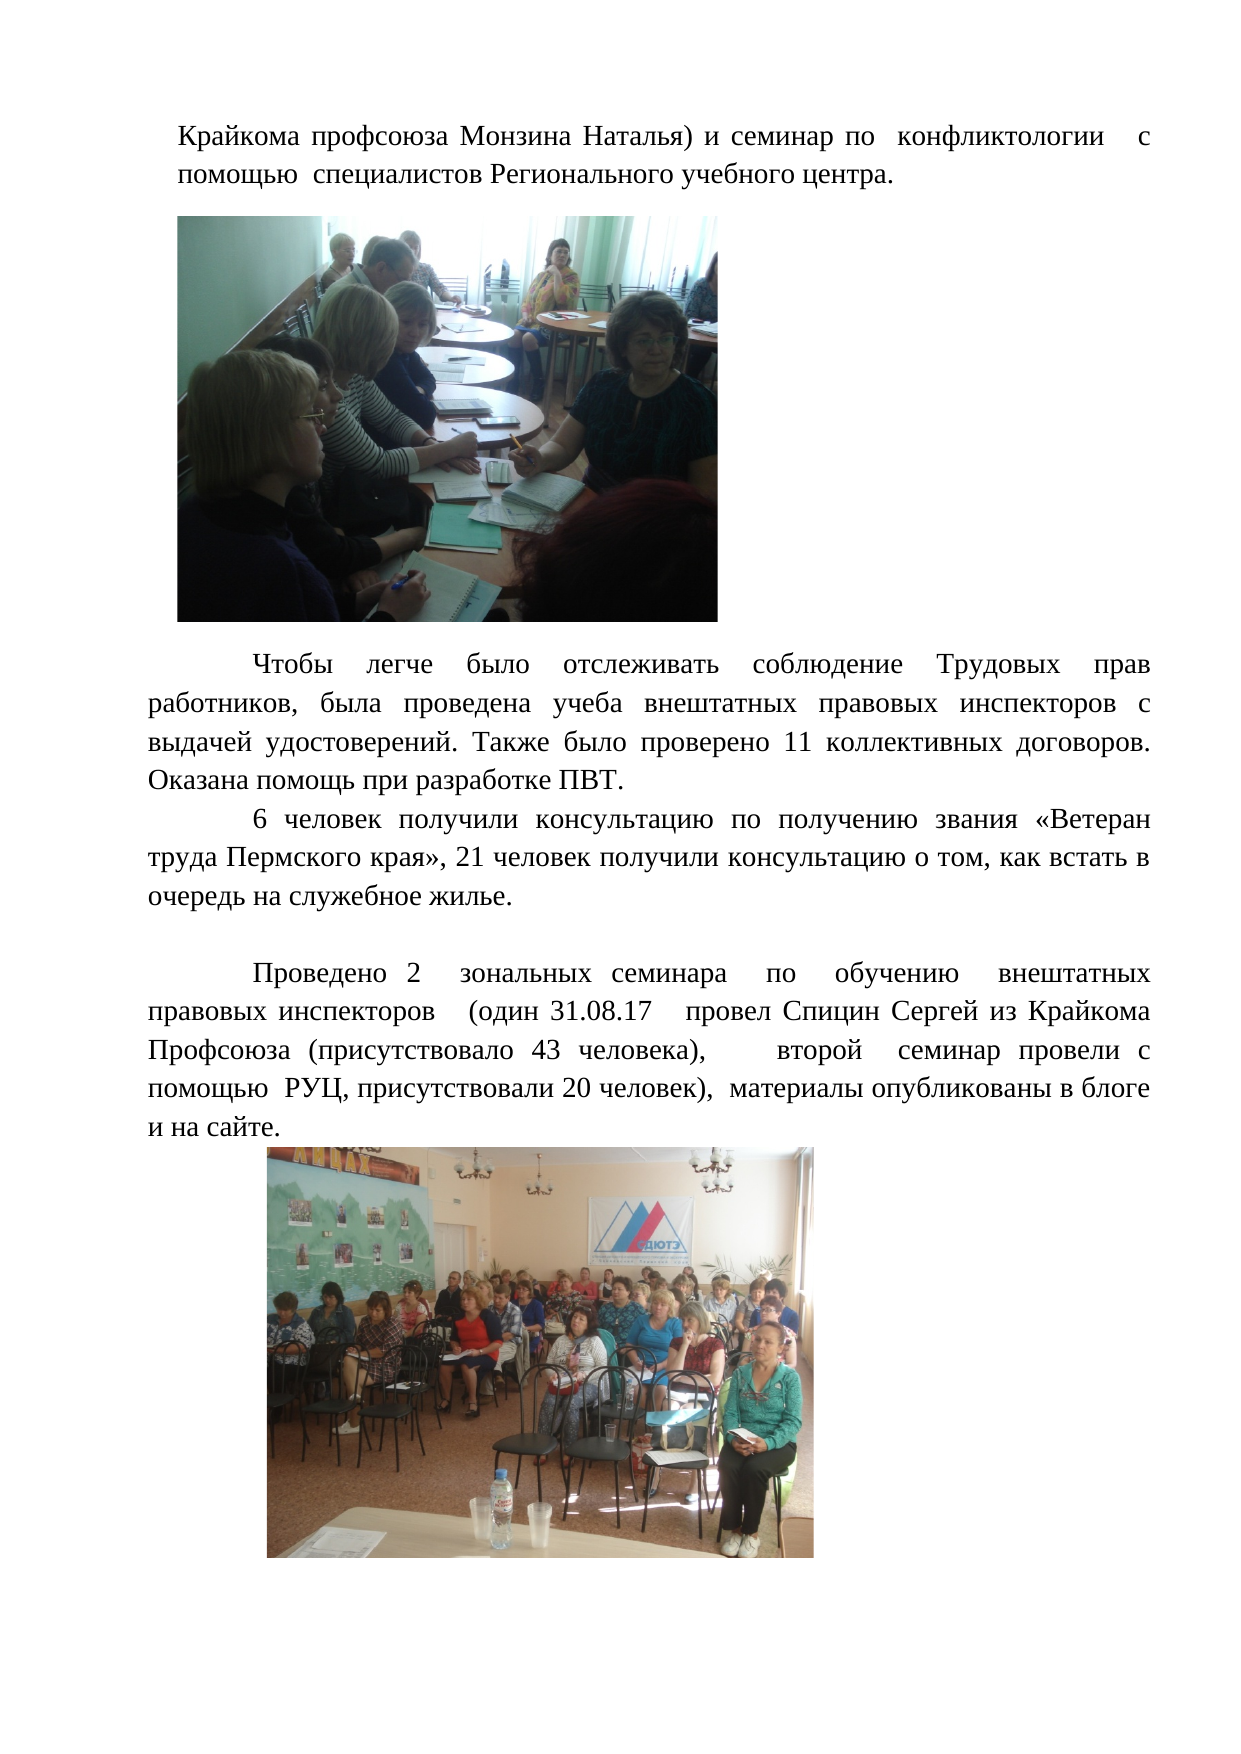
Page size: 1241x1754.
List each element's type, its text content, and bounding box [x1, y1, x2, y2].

list Проведено 2 зональных семинара по обучению внештатных правовых инспекторов (один 31.08.17 провел Спицин Сергей из Крайкома Профсоюза (присутствовало 43 человека), второй семинар провели с помощью РУЦ, присутствовали 20 человек), материалы опубликованы в блоге и на сайте. [148, 955, 1152, 1143]
picture [177, 216, 718, 622]
picture [266, 1147, 814, 1558]
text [177, 118, 1152, 190]
list Чтобы легче было отслеживать соблюдение Трудовых прав работников, была проведена учеба внештатных правовых инспекторов с выдачей удостоверений. Также было проверено 11 коллективных договоров. Оказана помощь при разработке ПВТ. [148, 647, 1152, 796]
list 6 человек получили консультацию по получению звания «Ветеран труда Пермского края», 21 человек получили консультацию о том, как встать в очередь на служебное жилье. [148, 801, 1152, 911]
